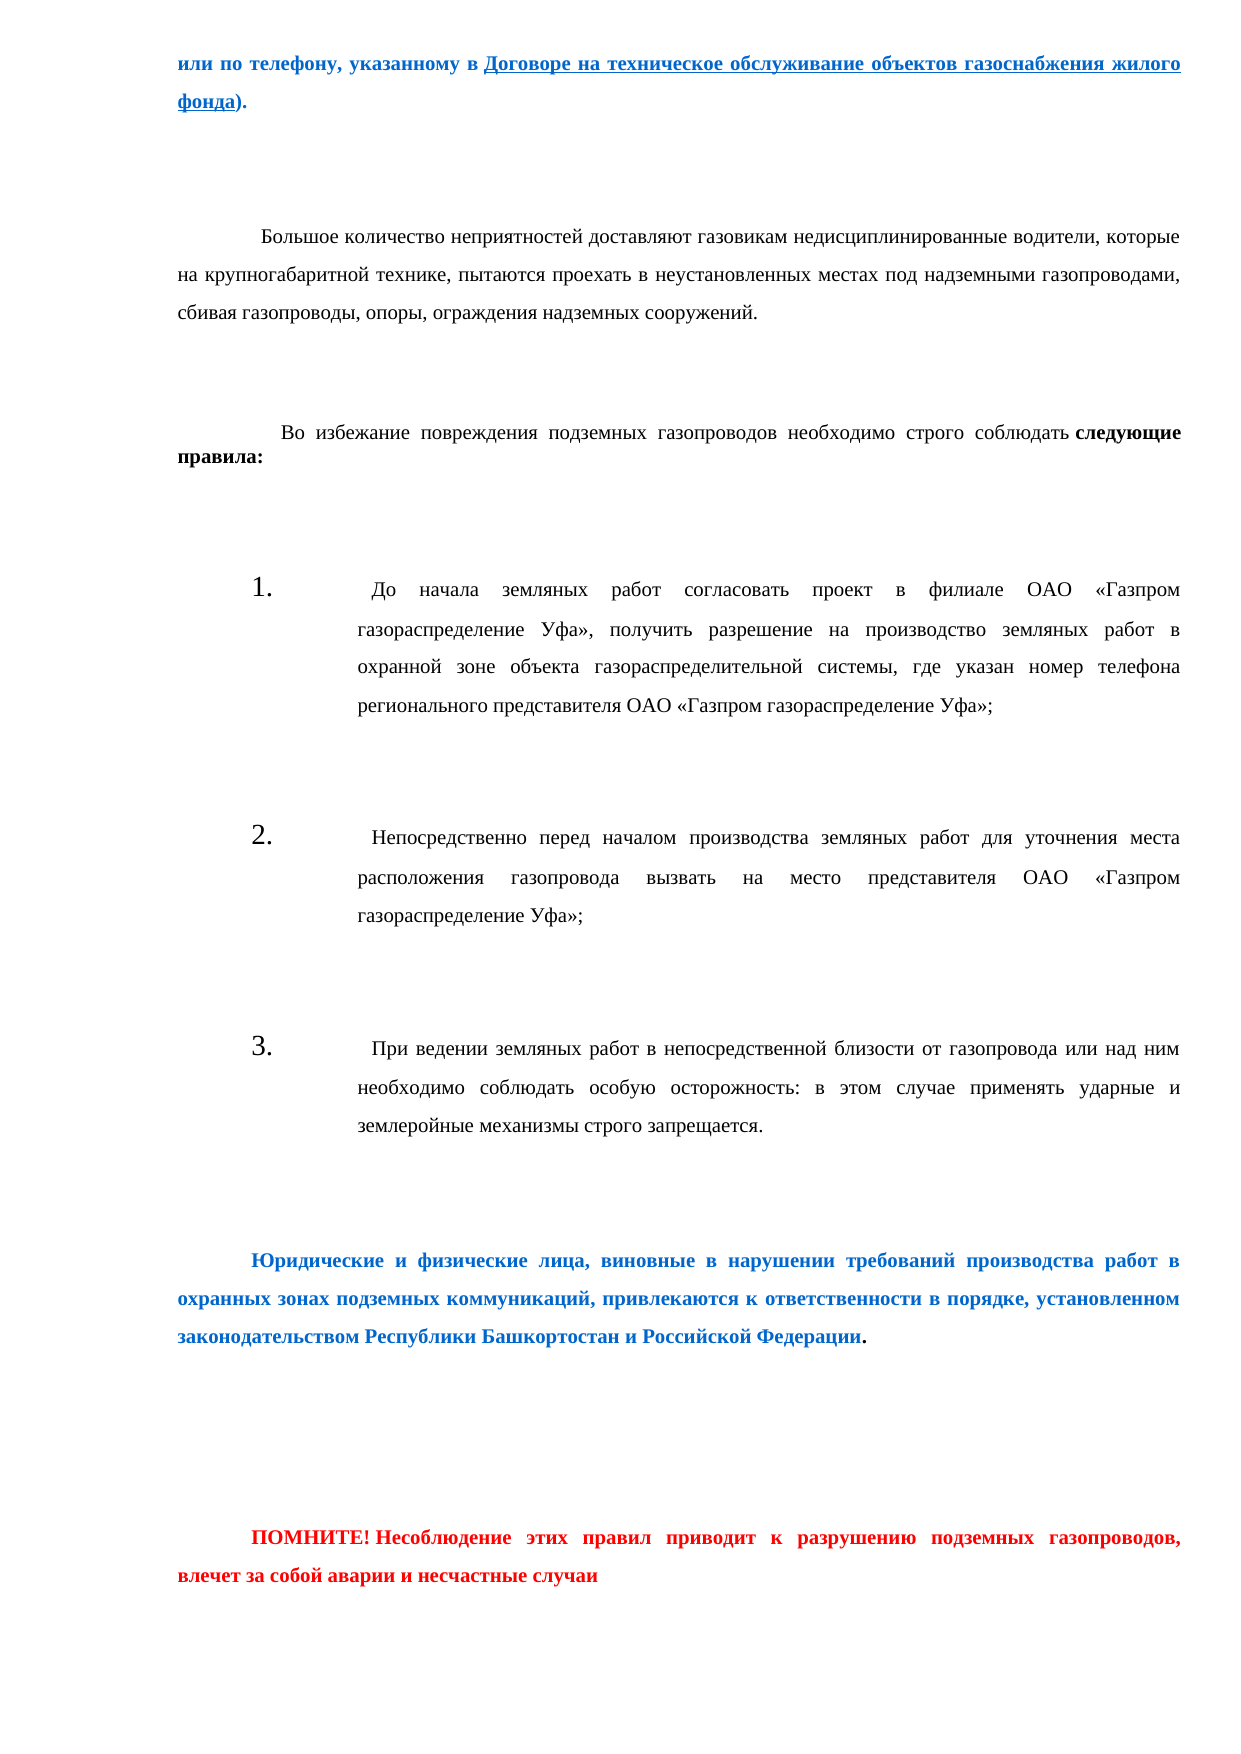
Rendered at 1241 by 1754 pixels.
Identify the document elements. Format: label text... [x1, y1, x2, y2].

text 3. При ведении земляных работ в непосредственной близости от газопровода или над ним необходимо соблюдать особую осторожность: в этом случае применять ударные и землеройные механизмы строго запрещается. [251, 1023, 1181, 1137]
text ПОМНИТЕ! Несоблюдение этих правил приводит к разрушению подземных газопроводов, влечет за собой аварии и несчастные случаи [177, 1511, 1181, 1587]
text Во избежание повреждения подземных газопроводов необходимо строго соблюдать следующие правила: [177, 420, 1181, 468]
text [177, 37, 1181, 113]
text Юридические и физические лица, виновные в нарушении требований производства работ в охранных зонах подземных коммуникаций, привлекаются к ответственности в порядке, установленном законодательством Республики Башкортостан и Российской Федерации. [177, 1234, 1181, 1348]
text Большое количество неприятностей доставляют газовикам недисциплинированные водители, которые на крупногабаритной технике, пытаются проехать в неустановленных местах под надземными газопроводами, сбивая газопроводы, опоры, ограждения надземных сооружений. [177, 209, 1181, 324]
text 2. Непосредственно перед началом производства земляных работ для уточнения места расположения газопровода вызвать на место представителя ОАО «Газпром газораспределение Уфа»; [251, 813, 1181, 927]
text 1. До начала земляных работ согласовать проект в филиале ОАО «Газпром газораспределение Уфа», получить разрешение на производство земляных работ в охранной зоне объекта газораспределительной системы, где указан номер телефона регионального представителя ОАО «Газпром газораспределение Уфа»; [251, 564, 1181, 717]
